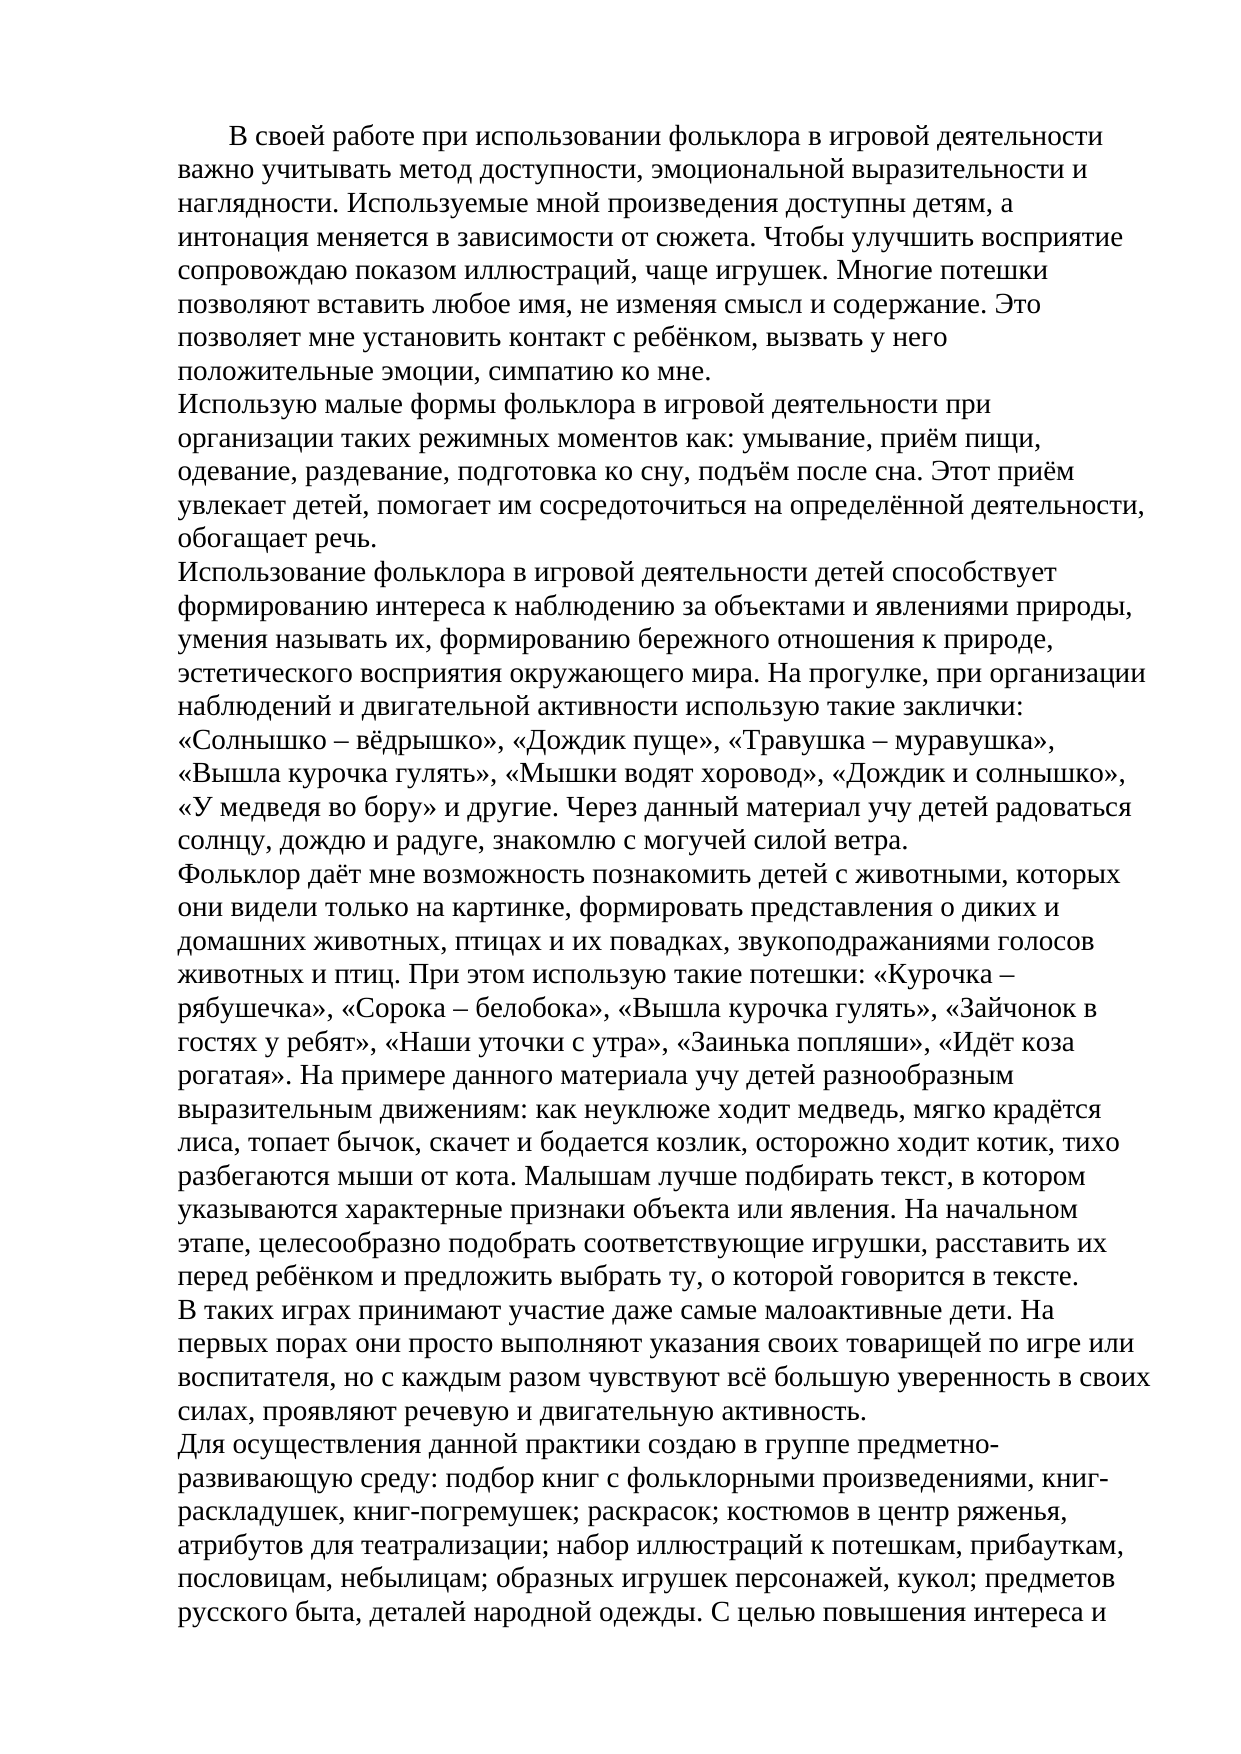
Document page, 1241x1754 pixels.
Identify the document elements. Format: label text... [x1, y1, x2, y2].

text Фольклор даёт мне возможность познакомить детей с животными, которых они видели только на картинке, формировать представления о диких и домашних животных, птицах и их повадках, звукоподражаниями голосов животных и птиц. При этом использую такие потешки: «Курочка – рябушечка», «Сорока – белобока», «Вышла курочка гулять», «Зайчонок в гостях у ребят», «Наши уточки с утра», «Заинька попляши», «Идёт коза рогатая». На примере данного материала учу детей разнообразным выразительным движениям: как неуклюже ходит медведь, мягко крадётся лиса, топает бычок, скачет и бодается козлик, осторожно ходит котик, тихо разбегаются мыши от кота. Малышам лучше подбирать текст, в котором указываются характерные признаки объекта или явления. На начальном этапе, целесообразно подобрать соответствующие игрушки, расставить их перед ребёнком и предложить выбрать ту, о которой говорится в тексте. [177, 856, 1152, 1292]
text В своей работе при использовании фольклора в игровой деятельности важно учитывать метод доступности, эмоциональной выразительности и наглядности. Используемые мной произведения доступны детям, а интонация меняется в зависимости от сюжета. Чтобы улучшить восприятие сопровождаю показом иллюстраций, чаще игрушек. Многие потешки позволяют вставить любое имя, не изменяя смысл и содержание. Это позволяет мне установить контакт с ребёнком, вызвать у него положительные эмоции, симпатию ко мне. [177, 118, 1152, 386]
text Использование фольклора в игровой деятельности детей способствует формированию интереса к наблюдению за объектами и явлениями природы, умения называть их, формированию бережного отношения к природе, эстетического восприятия окружающего мира. На прогулке, при организации наблюдений и двигательной активности использую такие заклички: «Солнышко – вёдрышко», «Дождик пуще», «Травушка – муравушка», «Вышла курочка гулять», «Мышки водят хоровод», «Дождик и солнышко», «У медведя во бору» и другие. Через данный материал учу детей радоваться солнцу, дождю и радуге, знакомлю с могучей силой ветра. [177, 554, 1152, 856]
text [177, 1426, 1152, 1627]
text Использую малые формы фольклора в игровой деятельности при организации таких режимных моментов как: умывание, приём пищи, одевание, раздевание, подготовка ко сну, подъём после сна. Этот приём увлекает детей, помогает им сосредоточиться на определённой деятельности, обогащает речь. [177, 386, 1152, 554]
text В таких играх принимают участие даже самые малоактивные дети. На первых порах они просто выполняют указания своих товарищей по игре или воспитателя, но с каждым разом чувствуют всё большую уверенность в своих силах, проявляют речевую и двигательную активность. [177, 1292, 1152, 1426]
